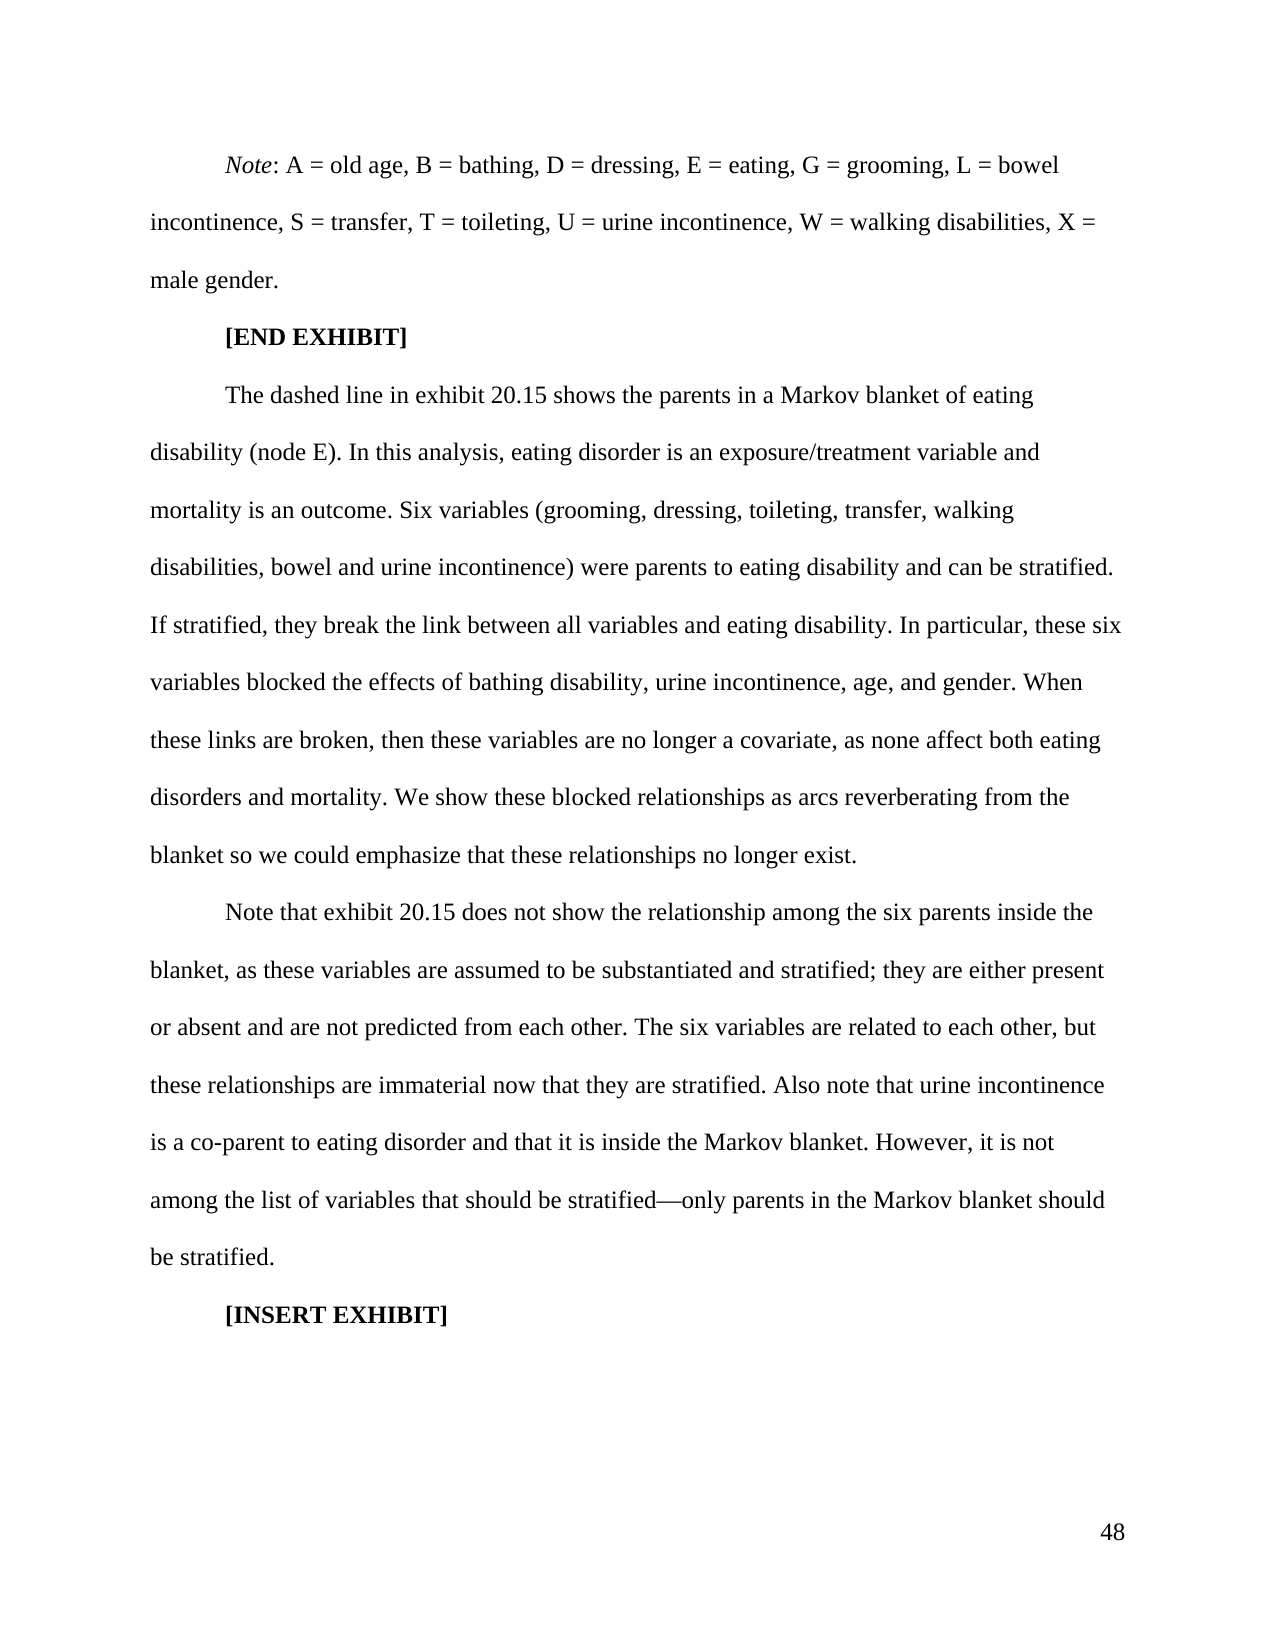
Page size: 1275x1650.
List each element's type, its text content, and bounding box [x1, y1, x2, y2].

text [INSERT EXHIBIT] [150, 1300, 1125, 1329]
text Note that exhibit 20.15 does not show the relationship among the six parents inside the blanket, as these variables are assumed to be substantiated and stratified; they are either present or absent and are not predicted from each other. The six variables are related to each other, but these relationships are immaterial now that they are stratified. Also note that urine incontinence is a co-parent to eating disorder and that it is inside the Markov blanket. However, it is not among the list of variables that should be stratified—only parents in the Markov blanket should be stratified. [150, 897, 1125, 1271]
text Note: A = old age, B = bathing, D = dressing, E = eating, G = grooming, L = bowel incontinence, S = transfer, T = toileting, U = urine incontinence, W = walking disabilities, X = male gender. [150, 150, 1125, 294]
text The dashed line in exhibit 20.15 shows the parents in a Markov blanket of eating disability (node E). In this analysis, eating disorder is an exposure/treatment variable and mortality is an outcome. Six variables (grooming, dressing, toileting, transfer, walking disabilities, bowel and urine incontinence) were parents to eating disability and can be stratified. If stratified, they break the link between all variables and eating disability. In particular, these six variables blocked the effects of bathing disability, urine incontinence, age, and gender. When these links are broken, then these variables are no longer a covariate, as none affect both eating disorders and mortality. We show these blocked relationships as arcs reverberating from the blanket so we could emphasize that these relationships no longer exist. [150, 380, 1125, 869]
text [END EXHIBIT] [150, 322, 1125, 351]
